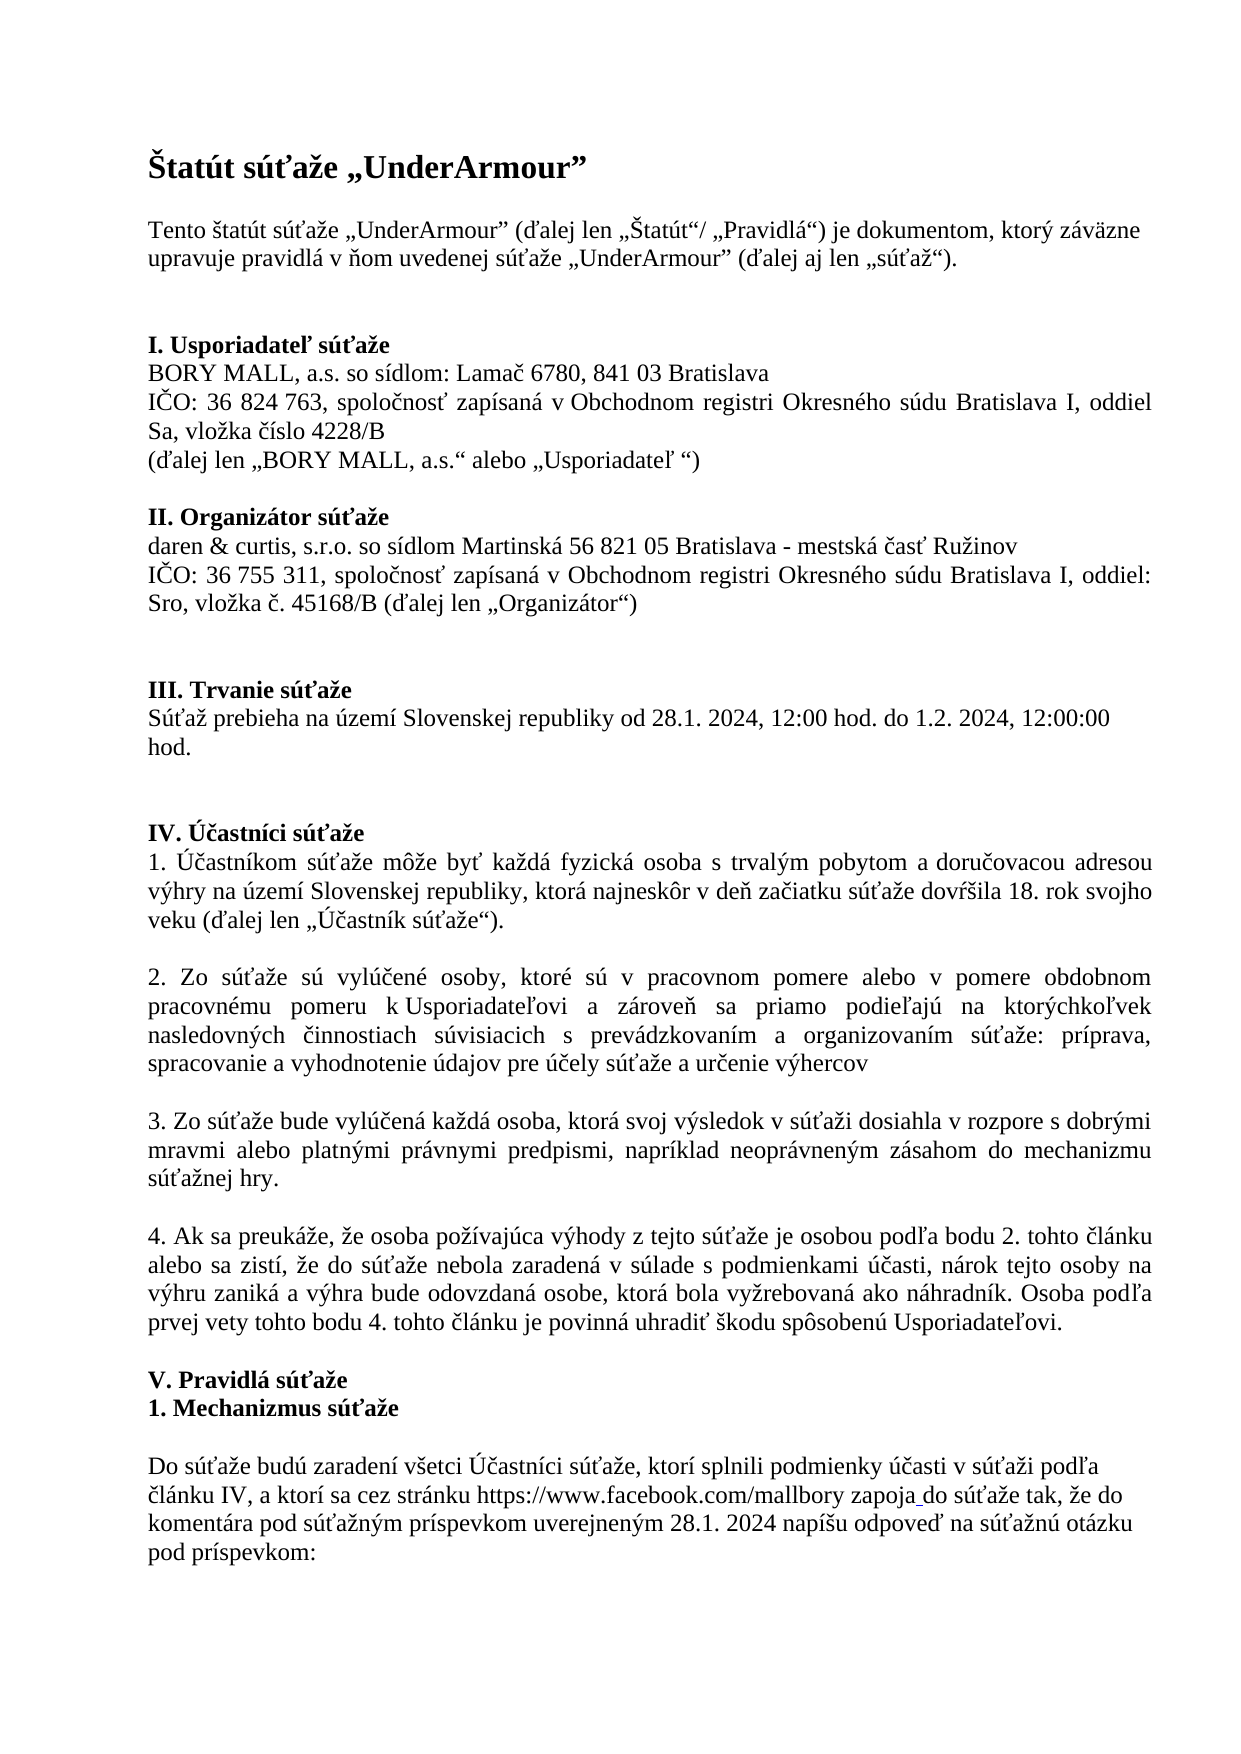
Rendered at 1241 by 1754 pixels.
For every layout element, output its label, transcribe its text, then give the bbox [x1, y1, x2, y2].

text IČO: 36 824 763, spoločnosť zapísaná v Obchodnom registri Okresného súdu Bratislava I, oddiel Sa, vložka číslo 4228/B [148, 387, 1152, 445]
text Do súťaže budú zaradení všetci Účastníci súťaže, ktorí splnili podmienky účasti v súťaži podľa článku IV, a ktorí sa cez stránku https://www.facebook.com/mallbory zapoja do súťaže tak, že do komentára pod súťažným príspevkom uverejneným 28.1. 2024 napíšu odpoveď na súťažnú otázku pod príspevkom: [148, 1451, 1152, 1566]
text IČO: 36 755 311, spoločnosť zapísaná v Obchodnom registri Okresného súdu Bratislava I, oddiel: Sro, vložka č. 45168/B (ďalej len „Organizátor“) [148, 560, 1152, 617]
text 2. Zo súťaže sú vylúčené osoby, ktoré sú v pracovnom pomere alebo v pomere obdobnom pracovnému pomeru k Usporiadateľovi a zároveň sa priamo podieľajú na ktorýchkoľvek nasledovných činnostiach súvisiacich s prevádzkovaním a organizovaním súťaže: príprava, spracovanie a vyhodnotenie údajov pre účely súťaže a určenie výhercov [148, 962, 1152, 1077]
text III. Trvanie súťaže [148, 675, 1152, 703]
text IV. Účastníci súťaže [148, 818, 1152, 847]
text Tento štatút súťaže „UnderArmour” (ďalej len „Štatút“/ „Pravidlá“) je dokumentom, ktorý záväzne upravuje pravidlá v ňom uvedenej súťaže „UnderArmour” (ďalej aj len „súťaž“). [148, 215, 1152, 272]
text daren & curtis, s.r.o. so sídlom Martinská 56 821 05 Bratislava - mestská časť Ružinov [148, 531, 1152, 560]
text (ďalej len „BORY MALL, a.s.“ alebo „Usporiadateľ “) [148, 445, 1152, 473]
text 3. Zo súťaže bude vylúčená každá osoba, ktorá svoj výsledok v súťaži dosiahla v rozpore s dobrými mravmi alebo platnými právnymi predpismi, napríklad neoprávneným zásahom do mechanizmu súťažnej hry. [148, 1106, 1152, 1192]
text V. Pravidlá súťaže [148, 1365, 1152, 1393]
text 4. Ak sa preukáže, že osoba požívajúca výhody z tejto súťaže je osobou podľa bodu 2. tohto článku alebo sa zistí, že do súťaže nebola zaradená v súlade s podmienkami účasti, nárok tejto osoby na výhru zaniká a výhra bude odovzdaná osobe, ktorá bola vyžrebovaná ako náhradník. Osoba podľa prvej vety tohto bodu 4. tohto článku je povinná uhradiť škodu spôsobenú Usporiadateľovi. [148, 1221, 1152, 1336]
text Štatút súťaže „UnderArmour” [148, 148, 1152, 186]
text Súťaž prebieha na území Slovenskej republiky od 28.1. 2024, 12:00 hod. do 1.2. 2024, 12:00:00 hod. [148, 703, 1152, 761]
text BORY MALL, a.s. so sídlom: Lamač 6780, 841 03 Bratislava [148, 358, 1152, 387]
text I. Usporiadateľ súťaže [148, 330, 1152, 358]
text 1. Účastníkom súťaže môže byť každá fyzická osoba s trvalým pobytom a doručovacou adresou výhry na území Slovenskej republiky, ktorá najneskôr v deň začiatku súťaže dovŕšila 18. rok svojho veku (ďalej len „Účastník súťaže“). [148, 847, 1152, 933]
text 1. Mechanizmus súťaže [148, 1393, 1152, 1422]
text II. Organizátor súťaže [148, 502, 1152, 531]
